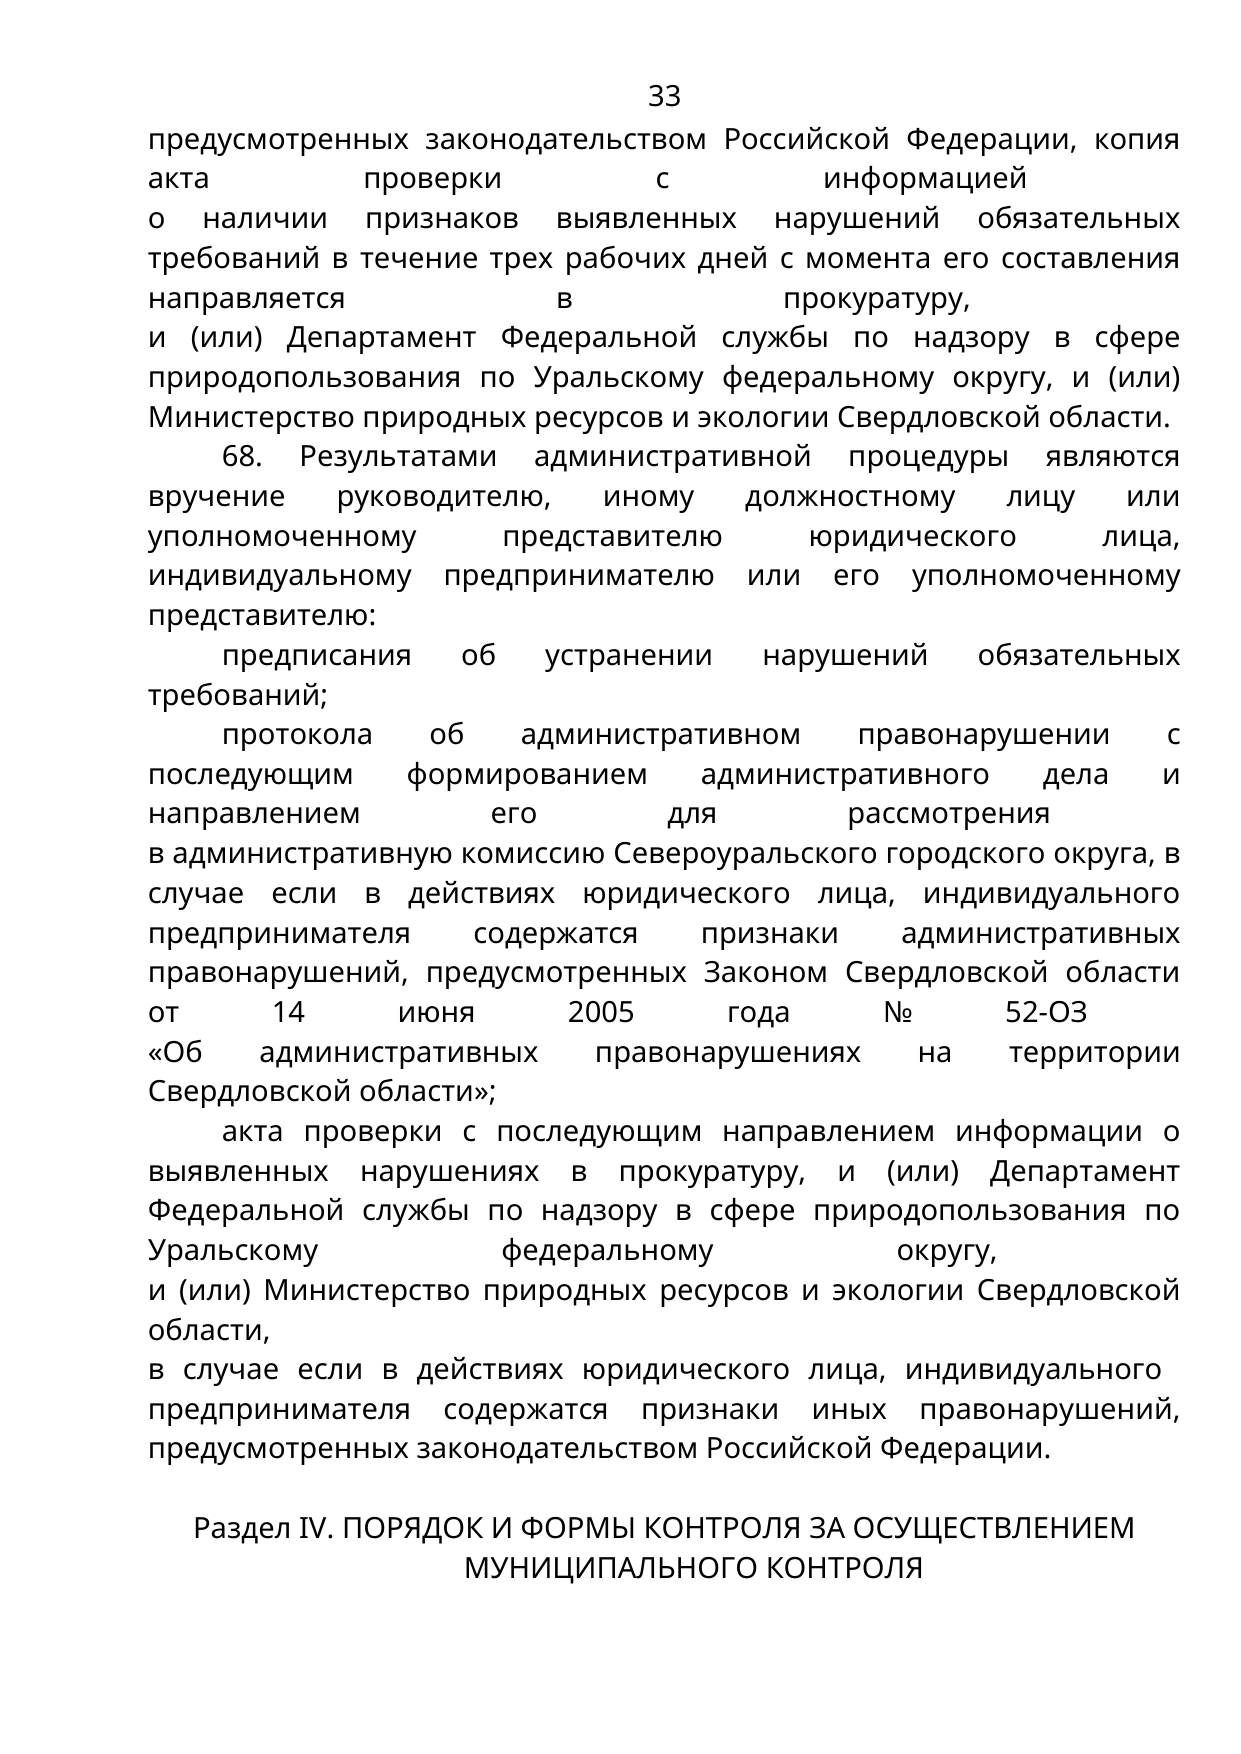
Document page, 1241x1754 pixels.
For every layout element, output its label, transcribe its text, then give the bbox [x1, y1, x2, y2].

text 68. Результатами административной процедуры являются вручение руководителю, иному должностному лицу или уполномоченному представителю юридического лица, индивидуальному предпринимателю или его уполномоченному представителю: [148, 436, 1181, 634]
text протокола об административном правонарушении с последующим формированием административного дела и направлением его для рассмотрения в административную комиссию Североуральского городского округа, в случае если в действиях юридического лица, индивидуального предпринимателя содержатся признаки административных правонарушений, предусмотренных Законом Свердловской области от 14 июня 2005 года № 52-ОЗ «Об административных правонарушениях на территории Свердловской области»; [148, 713, 1181, 1110]
text акта проверки с последующим направлением информации о выявленных нарушениях в прокуратуру, и (или) Департамент Федеральной службы по надзору в сфере природопользования по Уральскому федеральному округу, и (или) Министерство природных ресурсов и экологии Свердловской области, в случае если в действиях юридического лица, индивидуального предпринимателя содержатся признаки иных правонарушений, предусмотренных законодательством Российской Федерации. [148, 1110, 1181, 1467]
text МУНИЦИПАЛЬНОГО КОНТРОЛЯ [148, 1547, 1181, 1587]
text Раздел IV. ПОРЯДОК И ФОРМЫ КОНТРОЛЯ ЗА ОСУЩЕСТВЛЕНИЕМ [148, 1507, 1181, 1547]
text предписания об устранении нарушений обязательных требований; [148, 634, 1181, 713]
